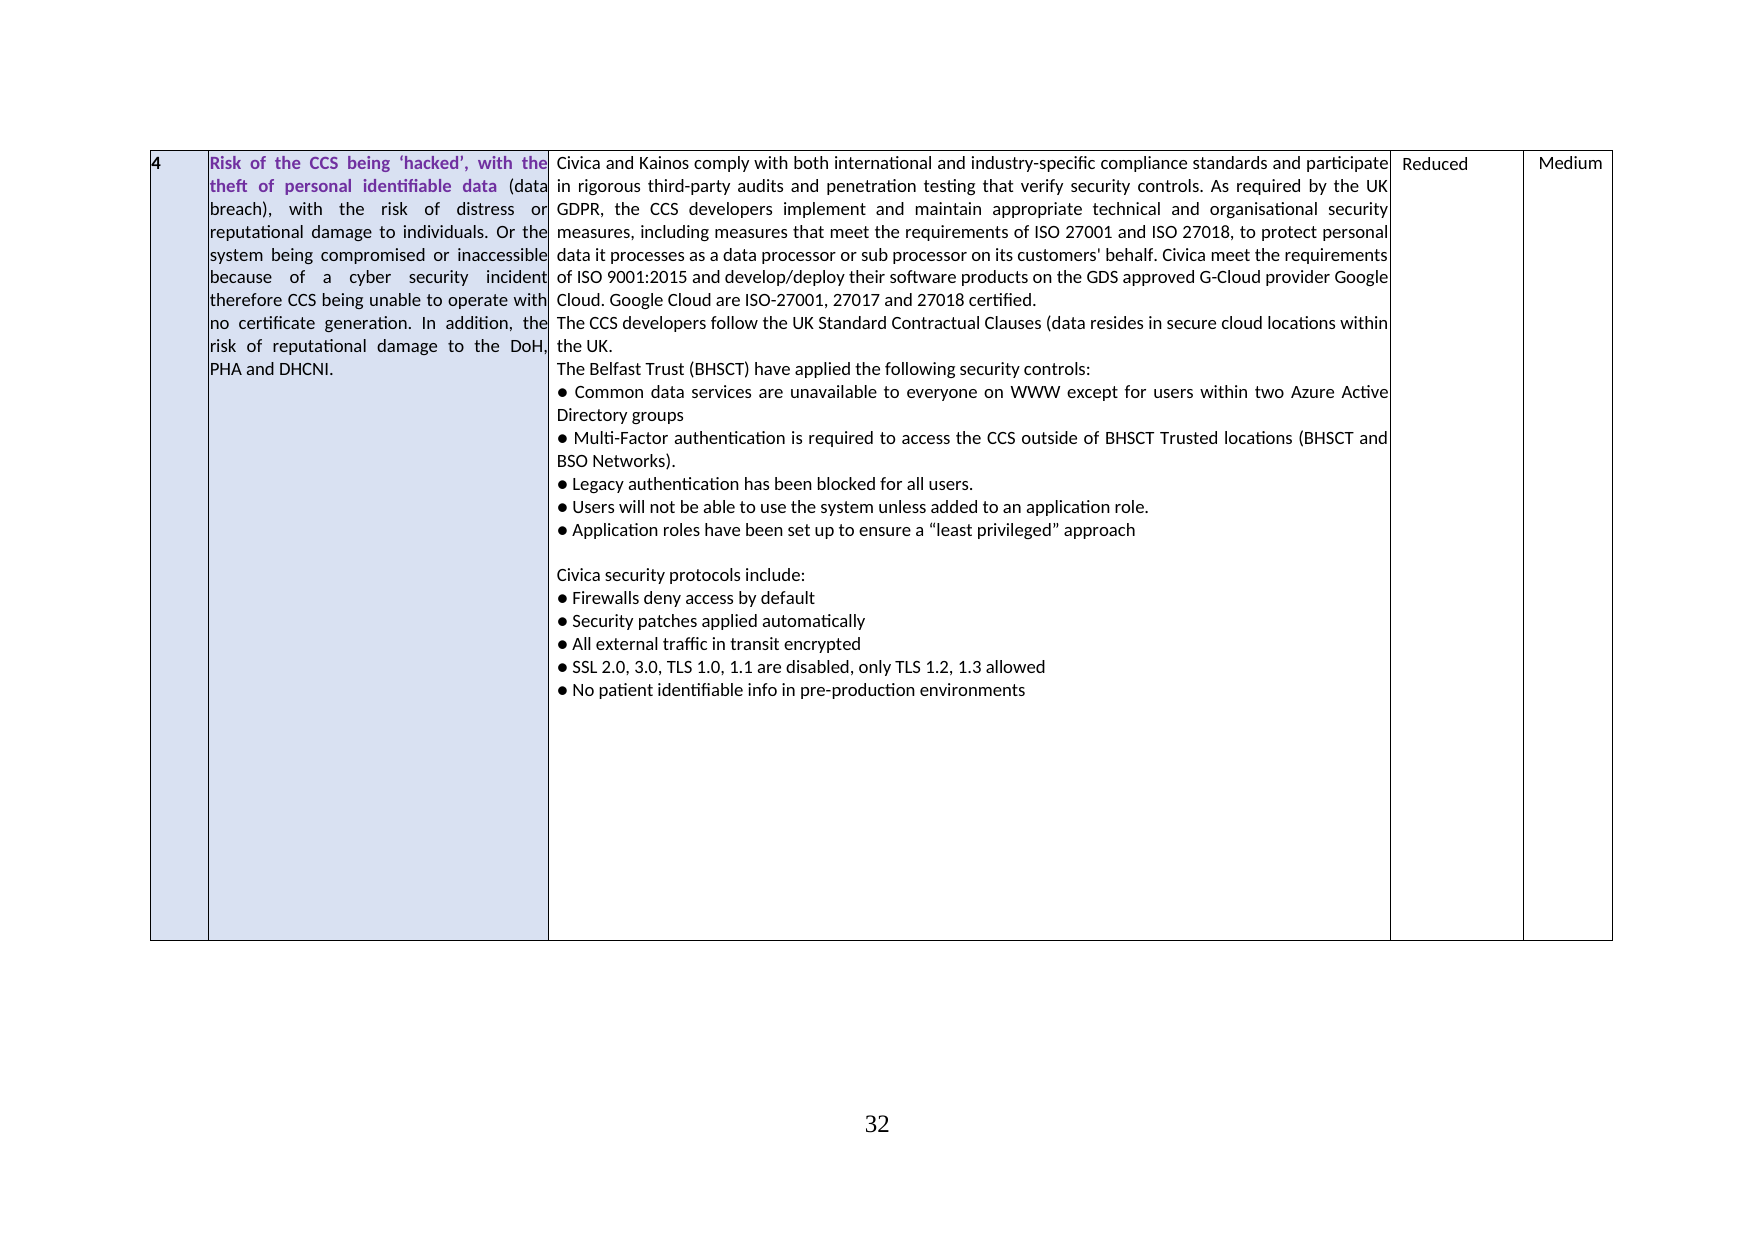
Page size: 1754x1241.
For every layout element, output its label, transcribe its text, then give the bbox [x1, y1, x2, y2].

table_cell Civica and Kainos comply with both international and industry-specific compliance standards and participate in rigorous third-party audits and penetration testing that verify security controls. As required by the UK GDPR, the CCS developers implement and maintain appropriate technical and organisational security measures, including measures that meet the requirements of ISO 27001 and ISO 27018, to protect personal data it processes as a data processor or sub processor on its customers' behalf. Civica meet the requirements of ISO 9001:2015 and develop/deploy their software products on the GDS approved G-Cloud provider Google Cloud. Google Cloud are ISO-27001, 27017 and 27018 certified. The CCS developers follow the UK Standard Contractual Clauses (data resides in secure cloud locations within the UK. The Belfast Trust (BHSCT) have applied the following security controls: ● Common data services are unavailable to everyone on WWW except for users within two Azure Active Directory groups ● Multi-Factor authentication is required to access the CCS outside of BHSCT Trusted locations (BHSCT and BSO Networks). ● Legacy authentication has been blocked for all users. ● Users will not be able to use the system unless added to an application role. ● Application roles have been set up to ensure a “least privileged” approach Civica security protocols include: ● Firewalls deny access by default ● Security patches applied automatically ● All external traffic in transit encrypted ● SSL 2.0, 3.0, TLS 1.0, 1.1 are disabled, only TLS 1.2, 1.3 allowed ● No patient identifiable info in pre-production environments [549, 151, 1390, 940]
table_cell Medium [1524, 151, 1612, 940]
table_cell Risk of the CCS being ‘hacked’, with the theft of personal identifiable data (data breach), with the risk of distress or reputational damage to individuals. Or the system being compromised or inaccessible because of a cyber security incident therefore CCS being unable to operate with no certificate generation. In addition, the risk of reputational damage to the DoH, PHA and DHCNI. [209, 151, 548, 940]
table_cell [1391, 151, 1523, 940]
table_cell 4 [151, 151, 208, 940]
